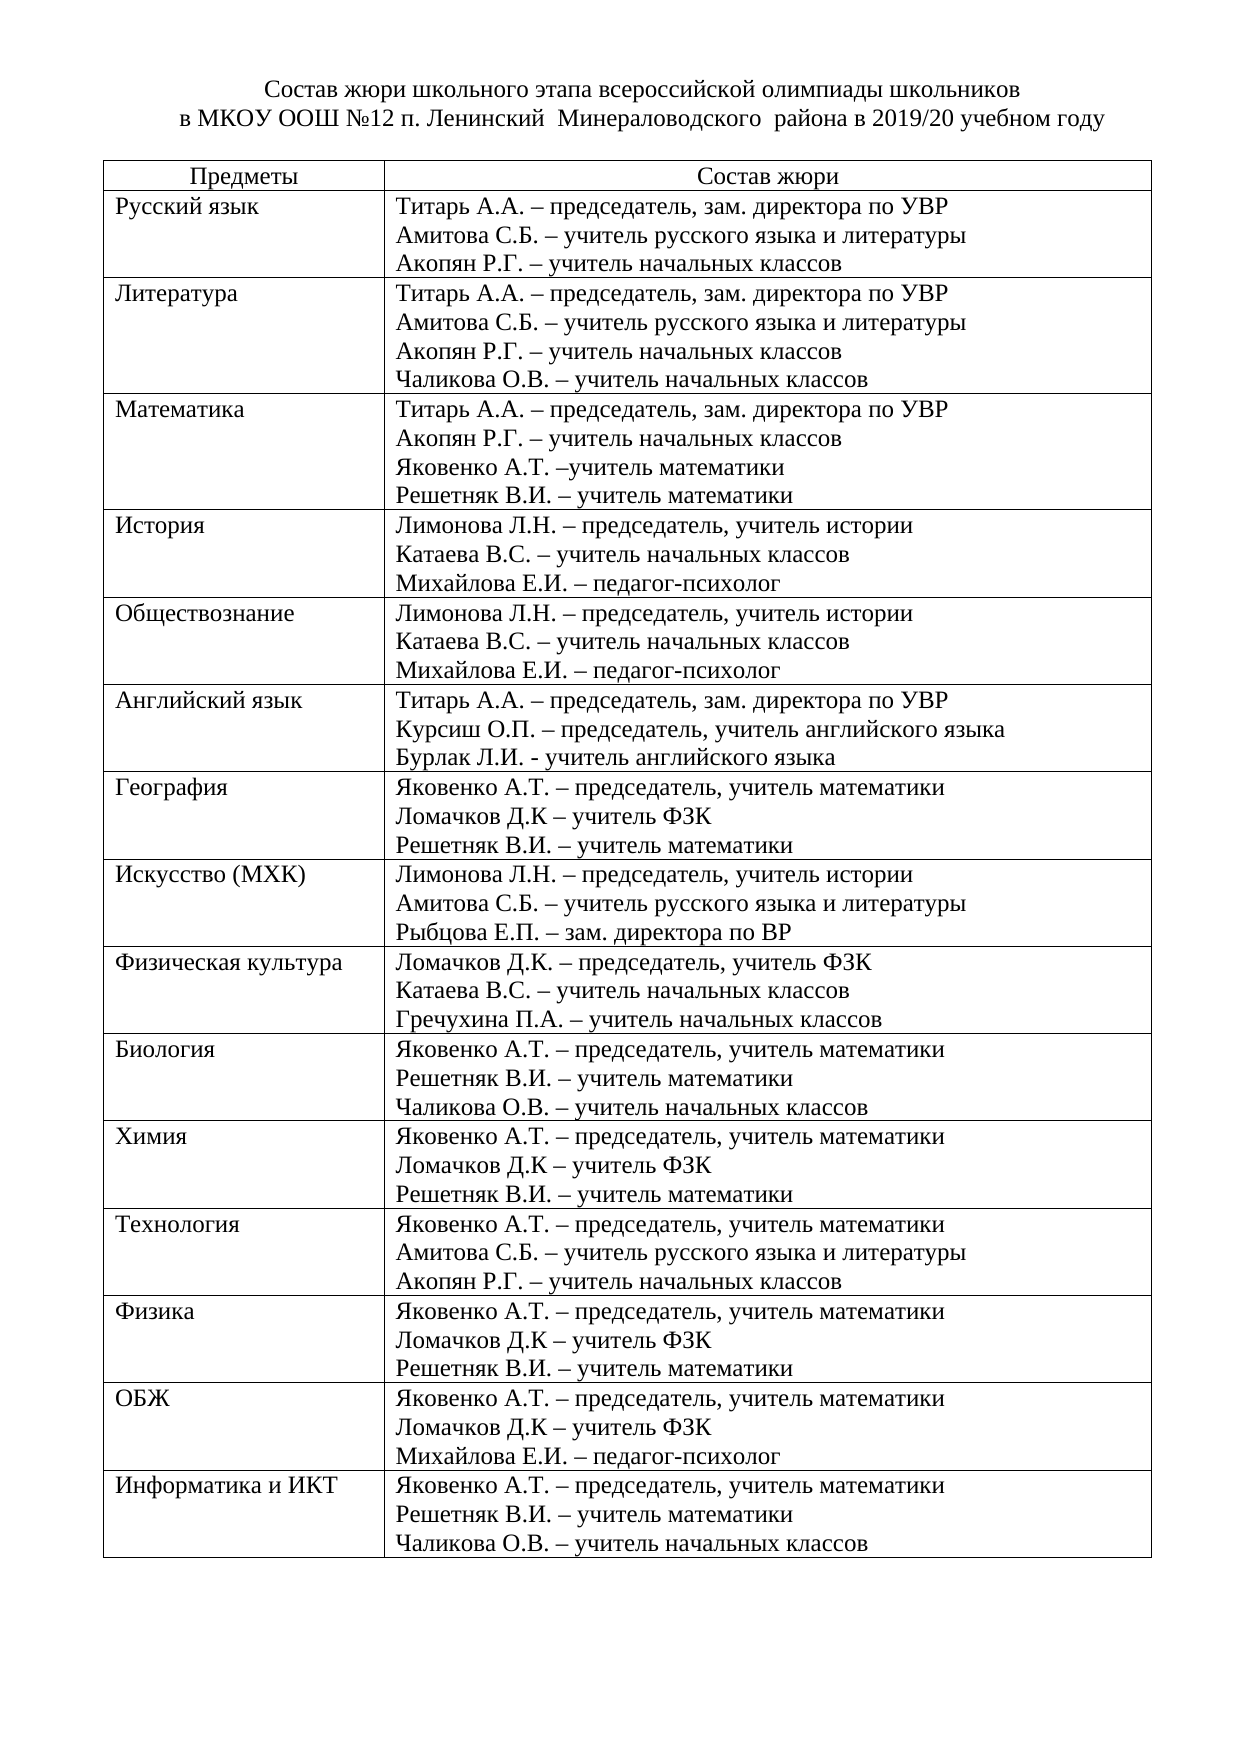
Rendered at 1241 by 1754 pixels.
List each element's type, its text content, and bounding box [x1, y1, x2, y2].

table_cell Технология [104, 1209, 384, 1295]
table_cell География [104, 772, 384, 858]
table_cell Яковенко А.Т. – председатель, учитель математики Ломачков Д.К – учитель ФЗК Решетняк В.И. – учитель математики [385, 1296, 1151, 1382]
table_cell Информатика и ИКТ [104, 1471, 384, 1557]
table_cell Обществознание [104, 598, 384, 684]
table_cell Биология [104, 1034, 384, 1120]
table_cell Яковенко А.Т. – председатель, учитель математики Ломачков Д.К – учитель ФЗК Михайлова Е.И. – педагог-психолог [385, 1383, 1151, 1469]
table_header Предметы [104, 161, 384, 190]
table_cell История [104, 510, 384, 597]
text Состав жюри школьного этапа всероссийской олимпиады школьников [103, 74, 1181, 103]
table_cell Английский язык [104, 685, 384, 771]
table_cell Физическая культура [104, 947, 384, 1033]
table_cell Физика [104, 1296, 384, 1382]
table_cell Химия [104, 1121, 384, 1208]
table_cell Литература [104, 278, 384, 393]
table_cell Яковенко А.Т. – председатель, учитель математики Решетняк В.И. – учитель математики Чаликова О.В. – учитель начальных классов [385, 1471, 1151, 1557]
text в МКОУ ООШ №12 п. Ленинский Минераловодского района в 2019/20 учебном году [103, 103, 1181, 131]
table_cell Лимонова Л.Н. – председатель, учитель истории Катаева В.С. – учитель начальных классов Михайлова Е.И. – педагог-психолог [385, 510, 1151, 597]
table_cell Математика [104, 394, 384, 509]
table_cell ОБЖ [104, 1383, 384, 1469]
table_cell Яковенко А.Т. – председатель, учитель математики Ломачков Д.К – учитель ФЗК Решетняк В.И. – учитель математики [385, 1121, 1151, 1208]
table_cell Русский язык [104, 191, 384, 277]
table_cell Титарь А.А. – председатель, зам. директора по УВР Амитова С.Б. – учитель русского языка и литературы Акопян Р.Г. – учитель начальных классов [385, 191, 1151, 277]
table_cell Лимонова Л.Н. – председатель, учитель истории Катаева В.С. – учитель начальных классов Михайлова Е.И. – педагог-психолог [385, 598, 1151, 684]
table_cell Ломачков Д.К. – председатель, учитель ФЗК Катаева В.С. – учитель начальных классов Гречухина П.А. – учитель начальных классов [385, 947, 1151, 1033]
table_cell Яковенко А.Т. – председатель, учитель математики Решетняк В.И. – учитель математики Чаликова О.В. – учитель начальных классов [385, 1034, 1151, 1120]
table_cell Титарь А.А. – председатель, зам. директора по УВР Амитова С.Б. – учитель русского языка и литературы Акопян Р.Г. – учитель начальных классов Чаликова О.В. – учитель начальных классов [385, 278, 1151, 393]
table_cell Искусство (МХК) [104, 860, 384, 946]
table_cell Лимонова Л.Н. – председатель, учитель истории Амитова С.Б. – учитель русского языка и литературы Рыбцова Е.П. – зам. директора по ВР [385, 860, 1151, 946]
table_cell Титарь А.А. – председатель, зам. директора по УВР Акопян Р.Г. – учитель начальных классов Яковенко А.Т. –учитель математики Решетняк В.И. – учитель математики [385, 394, 1151, 509]
table_cell Яковенко А.Т. – председатель, учитель математики Ломачков Д.К – учитель ФЗК Решетняк В.И. – учитель математики [385, 772, 1151, 858]
table_cell Яковенко А.Т. – председатель, учитель математики Амитова С.Б. – учитель русского языка и литературы Акопян Р.Г. – учитель начальных классов [385, 1209, 1151, 1295]
table_cell Титарь А.А. – председатель, зам. директора по УВР Курсиш О.П. – председатель, учитель английского языка Бурлак Л.И. - учитель английского языка [385, 685, 1151, 771]
table_header Состав жюри [385, 161, 1151, 190]
